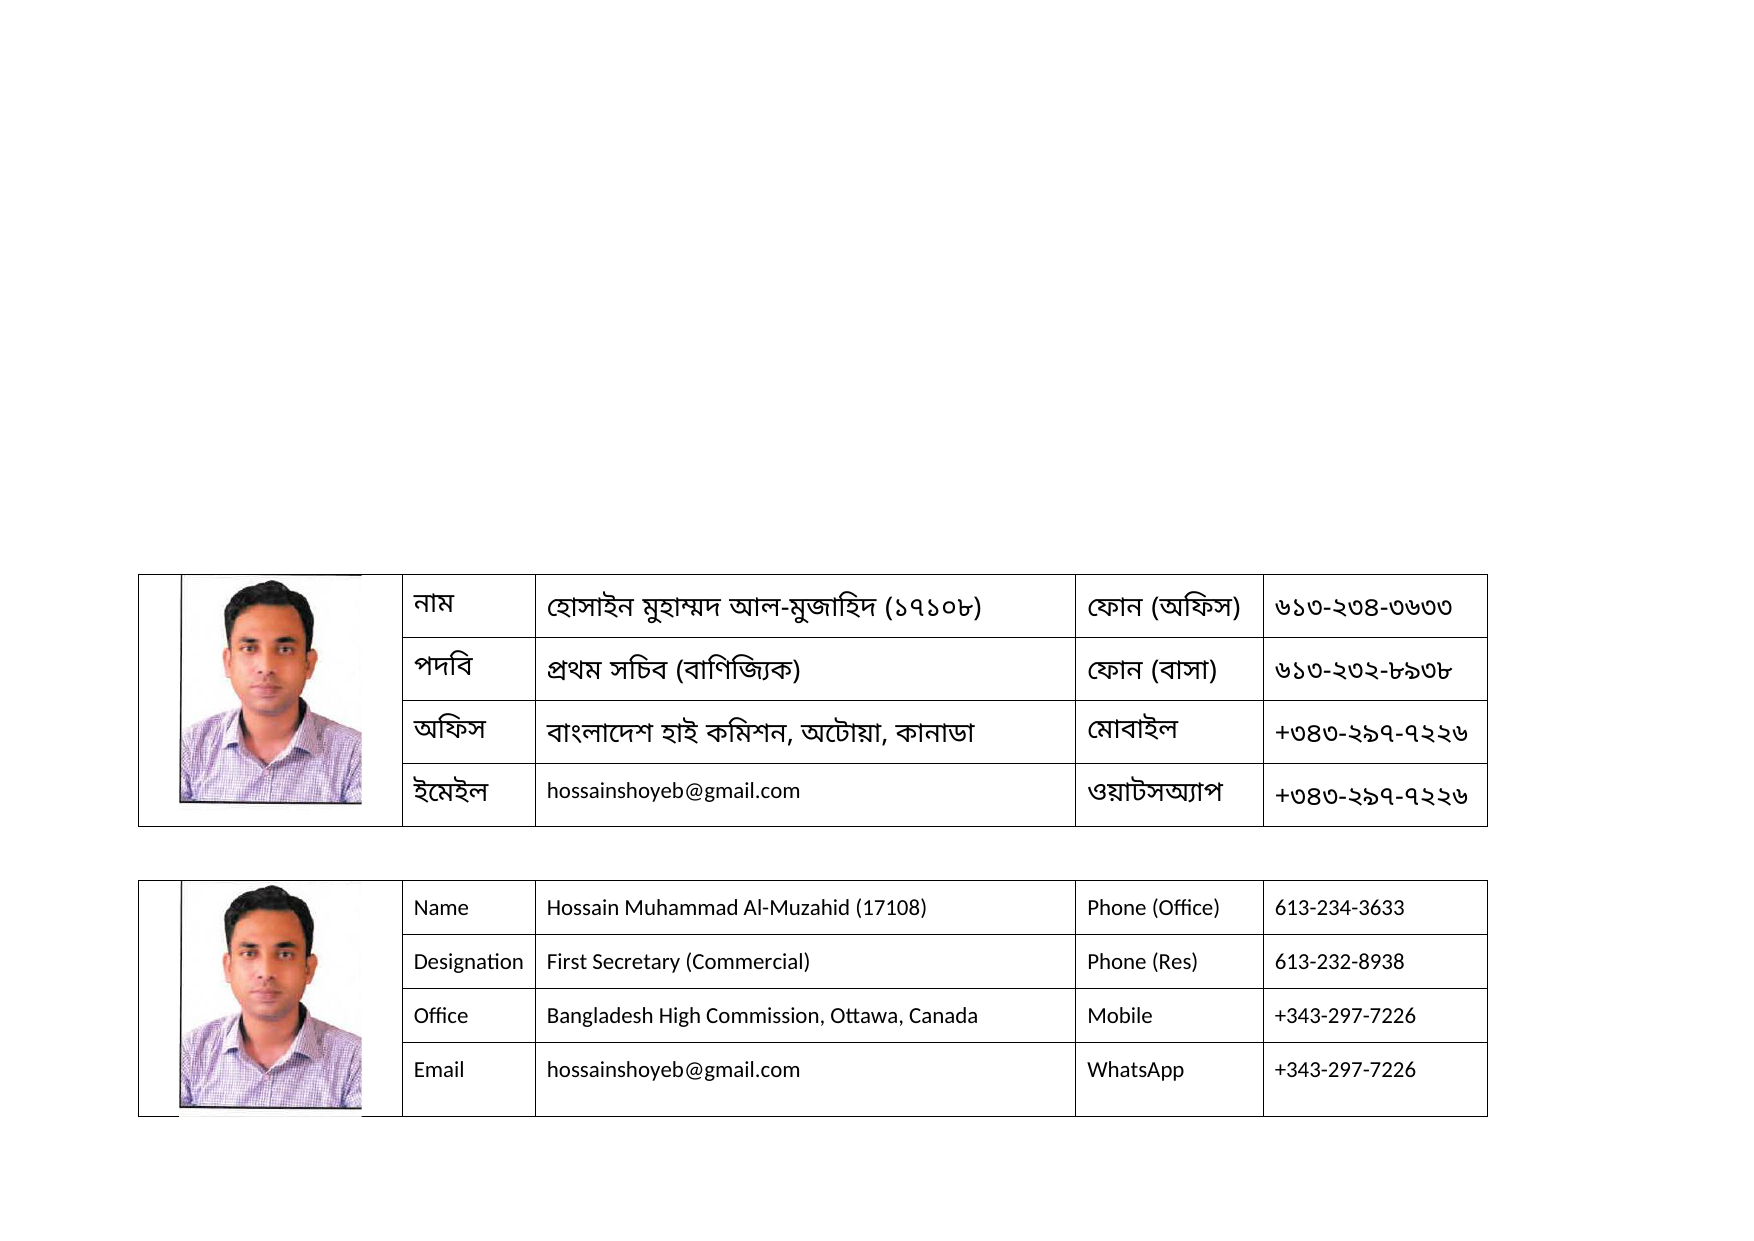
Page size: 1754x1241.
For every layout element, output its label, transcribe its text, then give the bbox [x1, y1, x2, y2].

table_cell Designation [403, 935, 535, 988]
table_cell Mobile [1076, 989, 1263, 1042]
table_header Name [403, 881, 535, 934]
table_cell +৩৪৩-২৯৭-৭২২৬ [1264, 701, 1487, 763]
table_cell hossainshoyeb@gmail.com [536, 764, 1075, 826]
table_header হোসাইন মুহাম্মদ আল-মুজাহিদ (১৭১০৮) [536, 575, 1075, 637]
table_cell বাংলাদেশ হাই কমিশন, অটোয়া, কানাডা [536, 701, 1075, 763]
table_cell Office [403, 989, 535, 1042]
table_cell WhatsApp [1076, 1043, 1263, 1116]
table_header [139, 881, 179, 1116]
table_header Phone (Office) [1076, 881, 1263, 934]
table_header Hossain Muhammad Al-Muzahid (17108) [536, 881, 1075, 934]
table_cell অফিস [403, 701, 535, 763]
table_cell প্রথম সচিব (বাণিজ্যিক) [536, 638, 1075, 700]
table_header ফোন (অফিস) [1076, 575, 1263, 637]
table_cell +343-297-7226 [1264, 1043, 1487, 1116]
table_cell +343-297-7226 [1264, 989, 1487, 1042]
table_cell মোবাইল [1076, 701, 1263, 763]
table_cell +৩৪৩-২৯৭-৭২২৬ [1264, 764, 1487, 826]
table_cell Bangladesh High Commission, Ottawa, Canada [536, 989, 1075, 1042]
table_header [139, 575, 402, 826]
table_cell Email [403, 1043, 535, 1116]
table_header [362, 881, 402, 1116]
table_cell ওয়াটসঅ্যাপ [1076, 764, 1263, 826]
table_cell hossainshoyeb@gmail.com [536, 1043, 1075, 1116]
table_cell ৬১৩-২৩২-৮৯৩৮ [1264, 638, 1487, 700]
table_header নাম [403, 575, 535, 637]
table_cell First Secretary (Commercial) [536, 935, 1075, 988]
table_cell ইমেইল [403, 764, 535, 826]
table_cell ফোন (বাসা) [1076, 638, 1263, 700]
table_cell 613-232-8938 [1264, 935, 1487, 988]
table_header ৬১৩-২৩৪-৩৬৩৩ [1264, 575, 1487, 637]
table_header 613-234-3633 [1264, 881, 1487, 934]
table_cell পদবি [403, 638, 535, 700]
table_cell Phone (Res) [1076, 935, 1263, 988]
